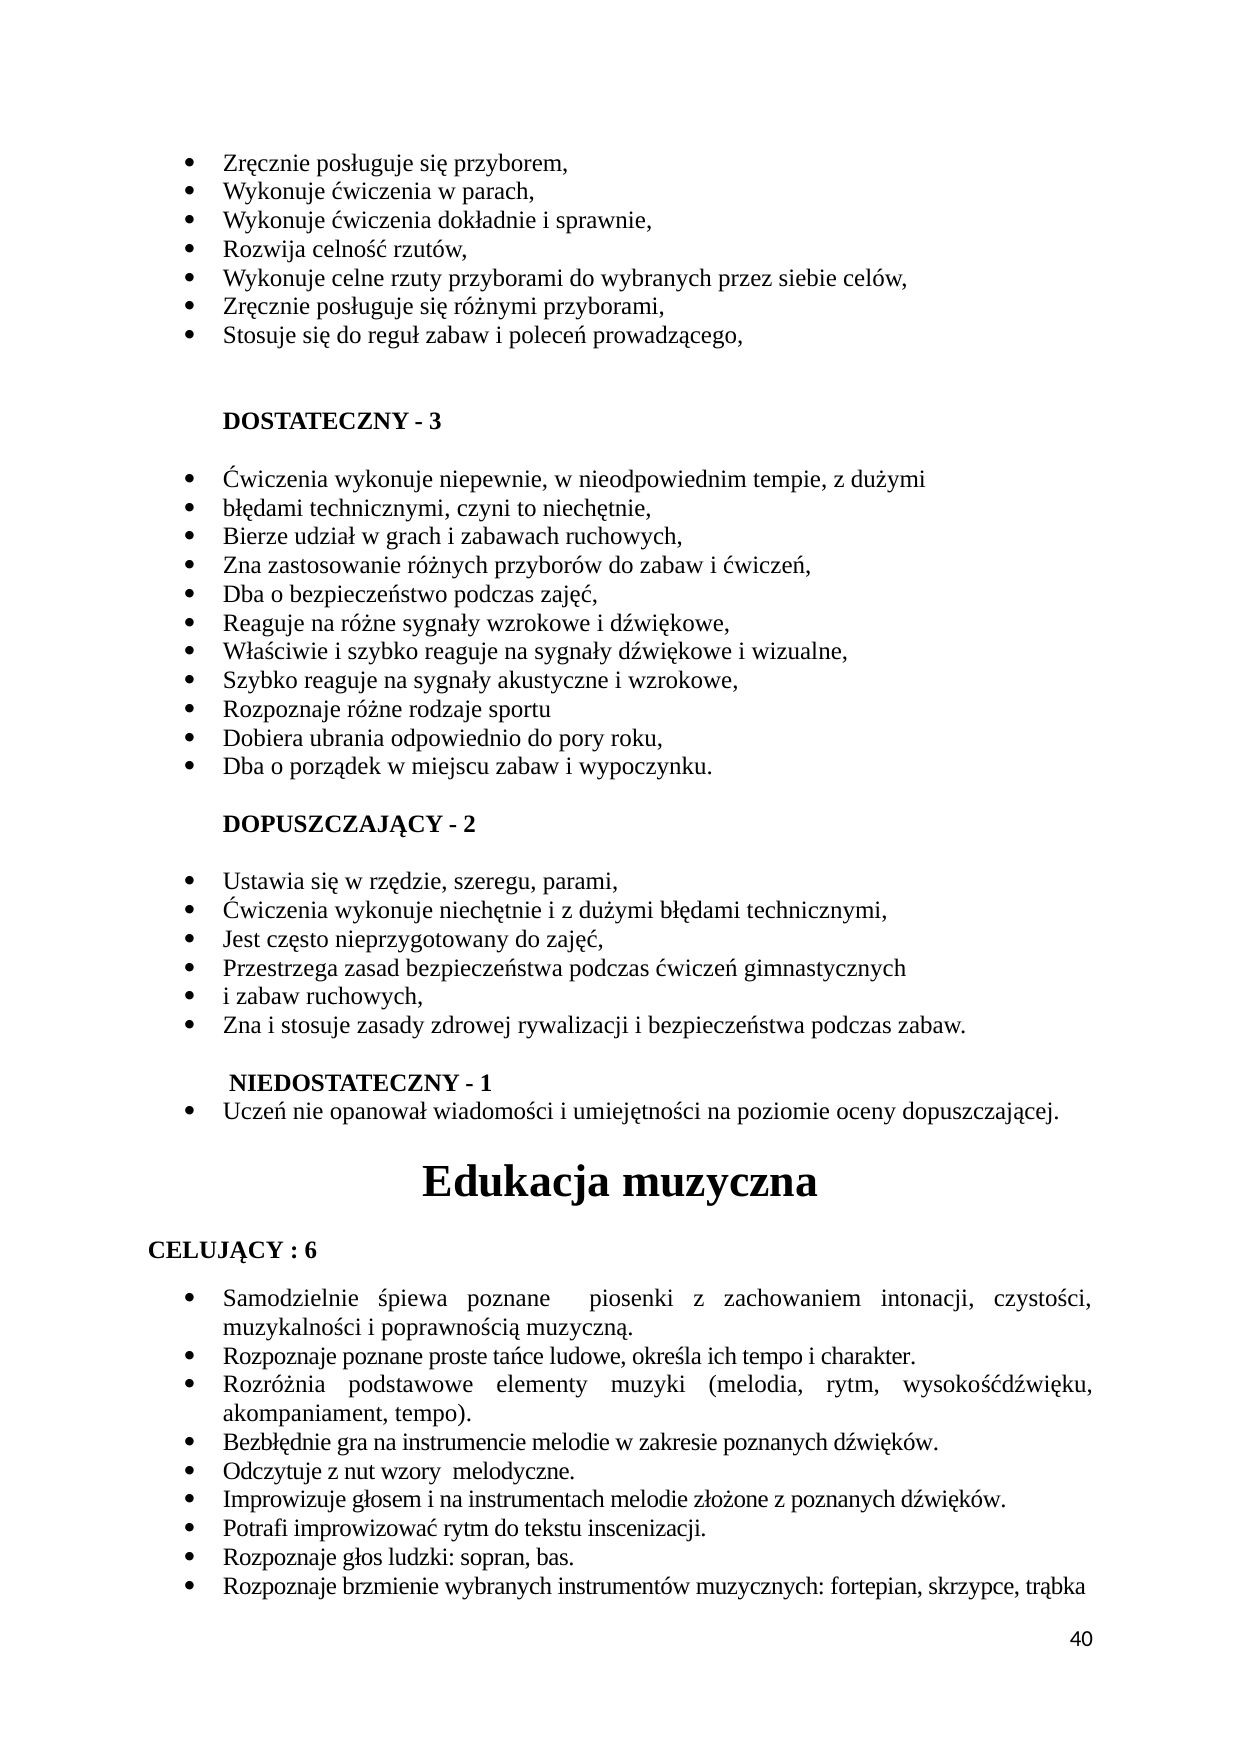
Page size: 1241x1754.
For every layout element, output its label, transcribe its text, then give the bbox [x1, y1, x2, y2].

list Rozpoznaje różne rodzaje sportu [185, 694, 1093, 723]
list Rozróżnia podstawowe elementy muzyki (melodia, rytm, wysokośćdźwięku, akompaniament, tempo). [185, 1369, 1093, 1427]
list Dba o porządek w miejscu zabaw i wypoczynku. [185, 751, 1093, 780]
list Reaguje na różne sygnały wzrokowe i dźwiękowe, [185, 608, 1093, 636]
text Edukacja muzyczna [148, 1154, 1093, 1207]
list Właściwie i szybko reaguje na sygnały dźwiękowe i wizualne, [185, 636, 1093, 665]
list DOSTATECZNY - 3 [223, 406, 1093, 435]
list błędami technicznymi, czyni to niechętnie, [185, 493, 1093, 521]
list Rozpoznaje głos ludzki: sopran, bas. [185, 1542, 1093, 1571]
list Odczytuje z nut wzory melodyczne. [185, 1456, 1093, 1484]
list Jest często nieprzygotowany do zajęć, [185, 924, 1093, 953]
list i zabaw ruchowych, [185, 981, 1093, 1010]
list Bezbłędnie gra na instrumencie melodie w zakresie poznanych dźwięków. [185, 1427, 1093, 1456]
list Rozpoznaje brzmienie wybranych instrumentów muzycznych: fortepian, skrzypce, trąbka [185, 1571, 1093, 1599]
list NIEDOSTATECZNY - 1 [223, 1068, 1093, 1096]
list Wykonuje ćwiczenia w parach, [185, 176, 1093, 205]
list DOPUSZCZAJĄCY - 2 [223, 809, 1093, 838]
list Zręcznie posługuje się przyborem, [185, 148, 1093, 176]
list Dba o bezpieczeństwo podczas zajęć, [185, 579, 1093, 608]
list Przestrzega zasad bezpieczeństwa podczas ćwiczeń gimnastycznych [185, 953, 1093, 981]
list Samodzielnie śpiewa poznane piosenki z zachowaniem intonacji, czystości, muzykalności i poprawnością muzyczną. [185, 1283, 1093, 1341]
list Uczeń nie opanował wiadomości i umiejętności na poziomie oceny dopuszczającej. [185, 1096, 1093, 1125]
list Wykonuje celne rzuty przyborami do wybranych przez siebie celów, [185, 263, 1093, 291]
list Zna zastosowanie różnych przyborów do zabaw i ćwiczeń, [185, 550, 1093, 579]
list Potrafi improwizować rytm do tekstu inscenizacji. [185, 1513, 1093, 1542]
list Ustawia się w rzędzie, szeregu, parami, [185, 866, 1093, 895]
list Dobiera ubrania odpowiednio do pory roku, [185, 723, 1093, 751]
list Ćwiczenia wykonuje niechętnie i z dużymi błędami technicznymi, [185, 895, 1093, 924]
list Ćwiczenia wykonuje niepewnie, w nieodpowiednim tempie, z dużymi [185, 464, 1093, 493]
list Zręcznie posługuje się różnymi przyborami, [185, 291, 1093, 320]
list Zna i stosuje zasady zdrowej rywalizacji i bezpieczeństwa podczas zabaw. [185, 1010, 1093, 1039]
list Improwizuje głosem i na instrumentach melodie złożone z poznanych dźwięków. [185, 1484, 1093, 1513]
list Rozwija celność rzutów, [185, 234, 1093, 263]
list Stosuje się do reguł zabaw i poleceń prowadzącego, [185, 320, 1093, 349]
list Bierze udział w grach i zabawach ruchowych, [185, 521, 1093, 550]
text CELUJĄCY : 6 [148, 1235, 1093, 1264]
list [185, 205, 1093, 234]
list Rozpoznaje poznane proste tańce ludowe, określa ich tempo i charakter. [185, 1341, 1093, 1369]
list Szybko reaguje na sygnały akustyczne i wzrokowe, [185, 665, 1093, 694]
